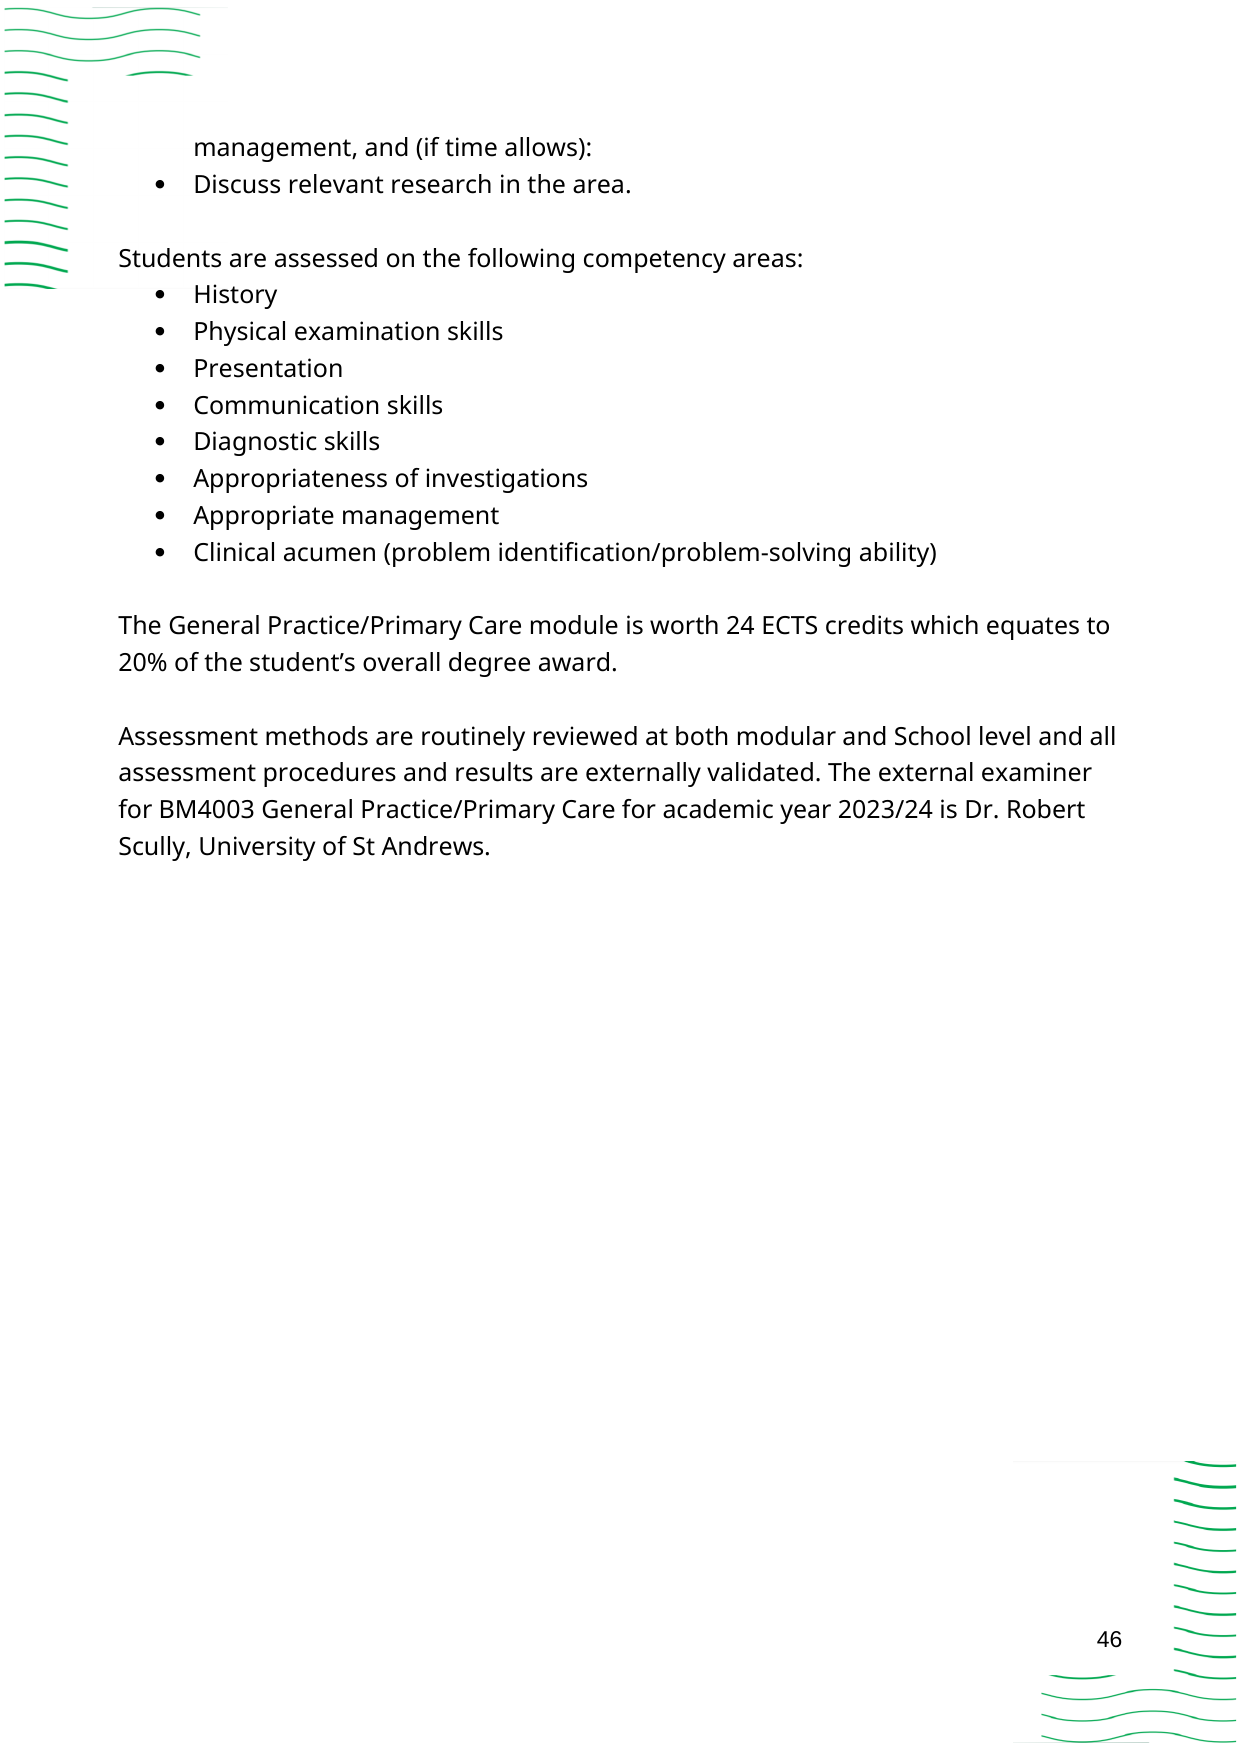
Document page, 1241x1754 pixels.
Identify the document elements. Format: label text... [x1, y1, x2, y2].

list History [156, 277, 1122, 311]
picture [1013, 1461, 1237, 1743]
text The General Practice/Primary Care module is worth 24 ECTS credits which equates to 20% of the student’s overall degree award. [118, 608, 1122, 679]
text Students are assessed on the following competency areas: [118, 240, 1122, 274]
picture [5, 8, 228, 289]
list Communication skills [156, 387, 1122, 421]
list Appropriateness of investigations [156, 461, 1122, 495]
text Assessment methods are routinely reviewed at both modular and School level and all assessment procedures and results are externally validated. The external examiner for BM4003 General Practice/Primary Care for academic year 2023/24 is Dr. Robert Scully, University of St Andrews. [118, 718, 1122, 863]
list Presentation [156, 351, 1122, 384]
list Physical examination skills [156, 314, 1122, 348]
list Clinical acumen (problem identification/problem-solving ability) [156, 534, 1122, 568]
text management, and (if time allows): [118, 130, 1122, 164]
list Appropriate management [156, 498, 1122, 532]
list Discuss relevant research in the area. [156, 167, 1122, 201]
list Diagnostic skills [156, 424, 1122, 458]
